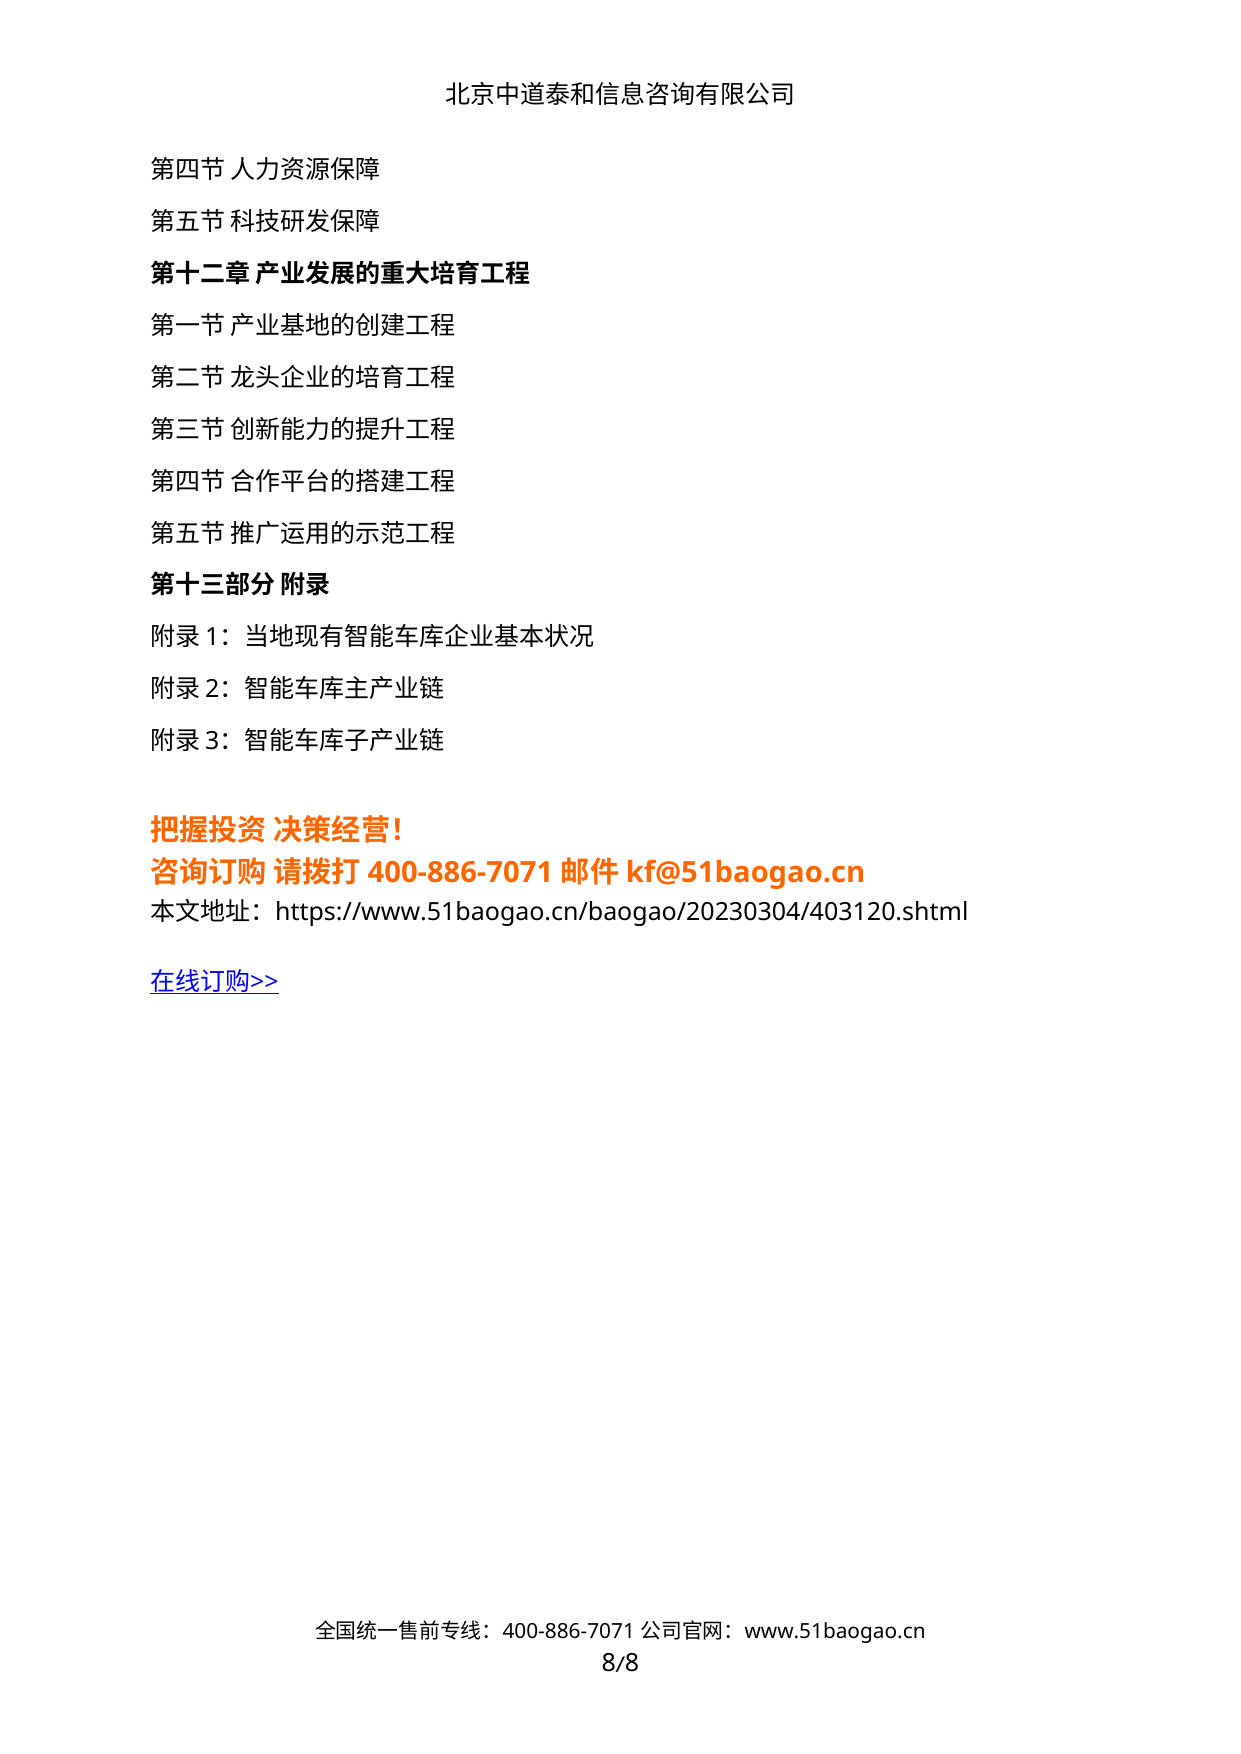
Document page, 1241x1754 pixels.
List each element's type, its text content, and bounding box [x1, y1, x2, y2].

text 在线订购>> [150, 927, 1090, 998]
text 第五节 科技研发保障 [150, 202, 1090, 238]
text 附录3：智能车库子产业链 [150, 721, 1090, 757]
text 第五节 推广运用的示范工程 [150, 513, 1090, 549]
text 附录1：当地现有智能车库企业基本状况 [150, 617, 1090, 653]
text 第二节 龙头企业的培育工程 [150, 357, 1090, 394]
text 第四节 合作平台的搭建工程 [150, 461, 1090, 497]
text 第十二章 产业发展的重大培育工程 [150, 254, 1090, 290]
text 把握投资 决策经营！咨询订购 请拨打 400-886-7071 邮件 kf@51baogao.cn本文地址：https://www.51baogao.cn/baogao/20230304/403120.shtml [150, 772, 1090, 927]
text 第一节 产业基地的创建工程 [150, 306, 1090, 342]
text 第十三部分 附录 [150, 565, 1090, 601]
text 第四节 人力资源保障 [150, 150, 1090, 186]
text 附录2：智能车库主产业链 [150, 669, 1090, 705]
text 第三节 创新能力的提升工程 [150, 409, 1090, 446]
